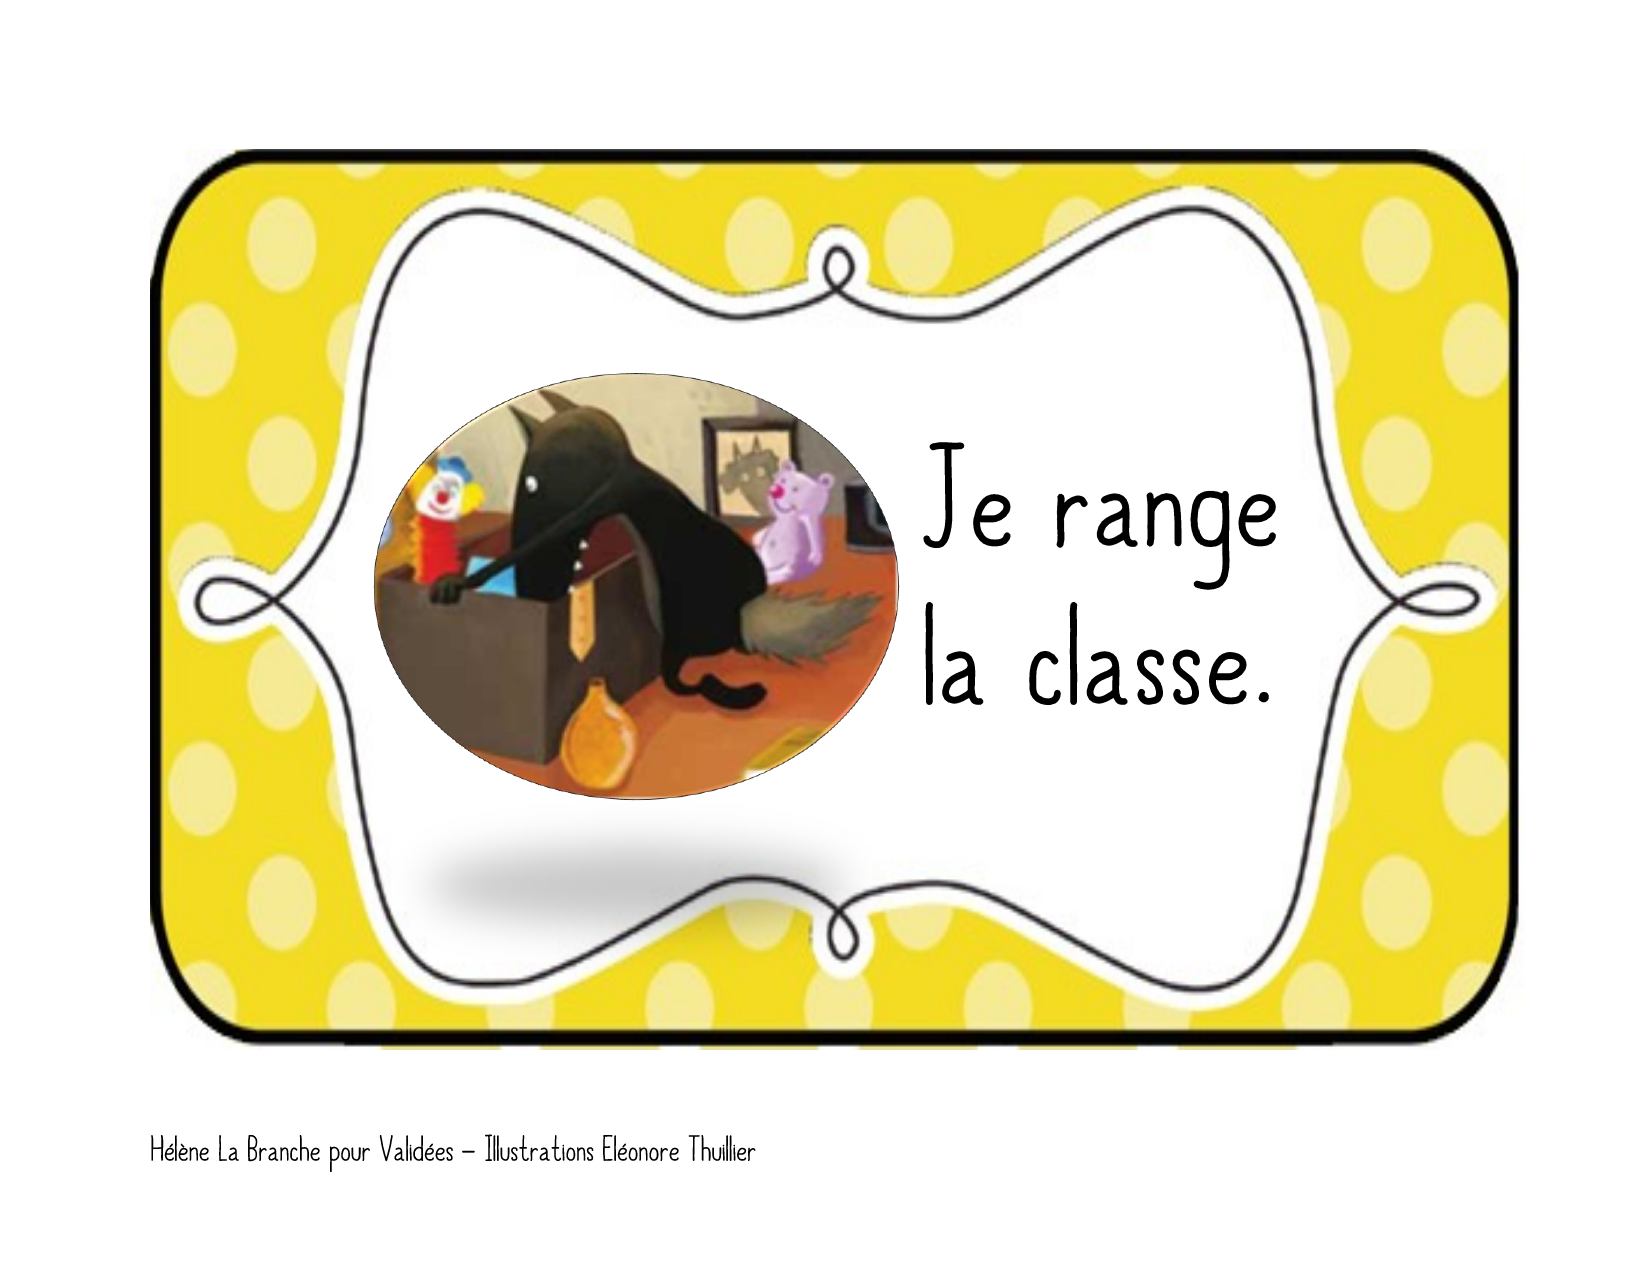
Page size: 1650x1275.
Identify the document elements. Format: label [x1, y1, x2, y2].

picture [150, 149, 1526, 1050]
picture [150, 1133, 765, 1172]
